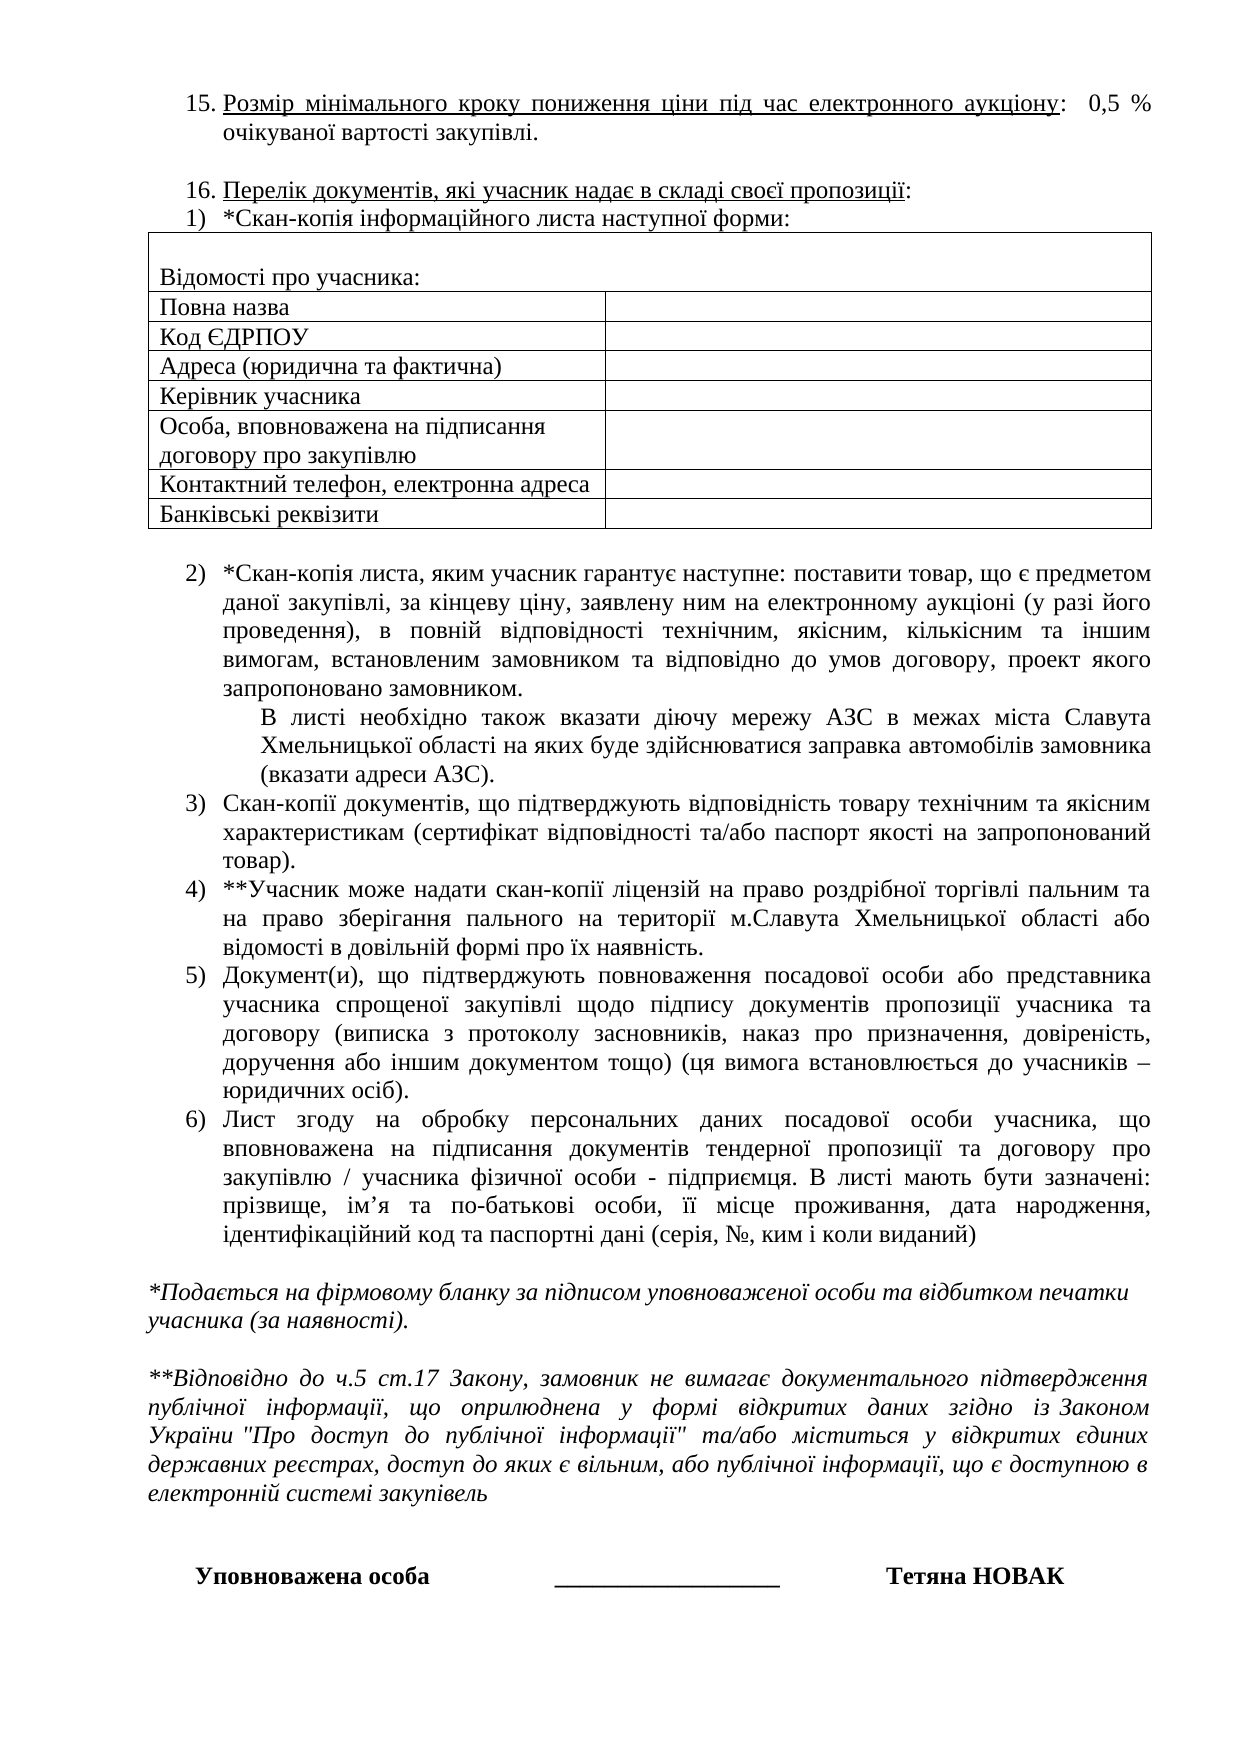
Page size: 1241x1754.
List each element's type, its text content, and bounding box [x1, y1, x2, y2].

list *Скан-копія листа, яким учасник гарантує наступне: поставити товар, що є предметом даної закупівлі, за кінцеву ціну, заявлену ним на електронному аукціоні (у разі його проведення), в повній відповідності технічним, якісним, кількісним та іншим вимогам, встановленим замовником та відповідно до умов договору, проект якого запропоновано замовником. [185, 558, 1152, 702]
table_cell [606, 322, 1151, 350]
table_cell Банківські реквізити [149, 499, 605, 528]
table_header Відомості про учасника: [149, 233, 1151, 291]
list Розмір мінімального кроку пониження ціни під час електронного аукціону: 0,5 % очікуваної вартості закупівлі. [185, 88, 1152, 146]
table_cell [606, 381, 1151, 410]
list Скан-копії документів, що підтверджують відповідність товару технічним та якісним характеристикам (сертифікат відповідності та/або паспорт якості на запропонований товар). [185, 788, 1152, 874]
table_cell Код ЄДРПОУ [149, 322, 605, 350]
table_cell Адреса (юридична та фактична) [149, 351, 605, 380]
table_cell [606, 292, 1151, 321]
list Лист згоду на обробку персональних даних посадової особи учасника, що вповноважена на підписання документів тендерної пропозиції та договору про закупівлю / учасника фізичної особи - підприємця. В листі мають бути зазначені: прізвище, ім’я та по-батькові особи, її місце проживання, дата народження, ідентифікаційний код та паспортні дані (серія, №, ким і коли виданий) [185, 1104, 1152, 1248]
table_cell [606, 499, 1151, 528]
table_cell [606, 351, 1151, 380]
list *Скан-копія інформаційного листа наступної форми: [185, 203, 1140, 232]
table_cell Керівник учасника [149, 381, 605, 410]
table_cell Повна назва [149, 292, 605, 321]
list **Учасник може надати скан-копії ліцензій на право роздрібної торгівлі пальним та на право зберігання пального на території м.Славута Хмельницької області або відомості в довільній формі про їх наявність. [185, 874, 1152, 960]
table_cell [606, 470, 1151, 498]
list Перелік документів, які учасник надає в складі своєї пропозиції: [185, 175, 1152, 203]
text В листі необхідно також вказати діючу мережу АЗС в межах міста Славута Хмельницької області на яких буде здійснюватися заправка автомобілів замовника (вказати адреси АЗС). [260, 702, 1152, 788]
text *Подається на фірмовому бланку за підписом уповноваженої особи та відбитком печатки учасника (за наявності). [148, 1277, 1152, 1334]
table_cell Особа, вповноважена на підписання договору про закупівлю [149, 411, 605, 468]
text Уповноважена особа __________________ Тетяна НОВАК [148, 1564, 1152, 1590]
table_cell [606, 411, 1151, 468]
list Документ(и), що підтверджують повноваження посадової особи або представника учасника спрощеної закупівлі щодо підпису документів пропозиції учасника та договору (виписка з протоколу засновників, наказ про призначення, довіреність, доручення або іншим документом тощо) (ця вимога встановлюється до учасників – юридичних осіб). [185, 960, 1152, 1104]
text **Відповідно до ч.5 ст.17 Закону, замовник не вимагає документального підтвердження публічної інформації, що оприлюднена у формі відкритих даних згідно із Законом України "Про доступ до публічної інформації" та/або міститься у відкритих єдиних державних реєстрах, доступ до яких є вільним, або публічної інформації, що є доступною в електронній системі закупівель [488, 1363, 1152, 1507]
table_cell Контактний телефон, електронна адреса [149, 470, 605, 498]
